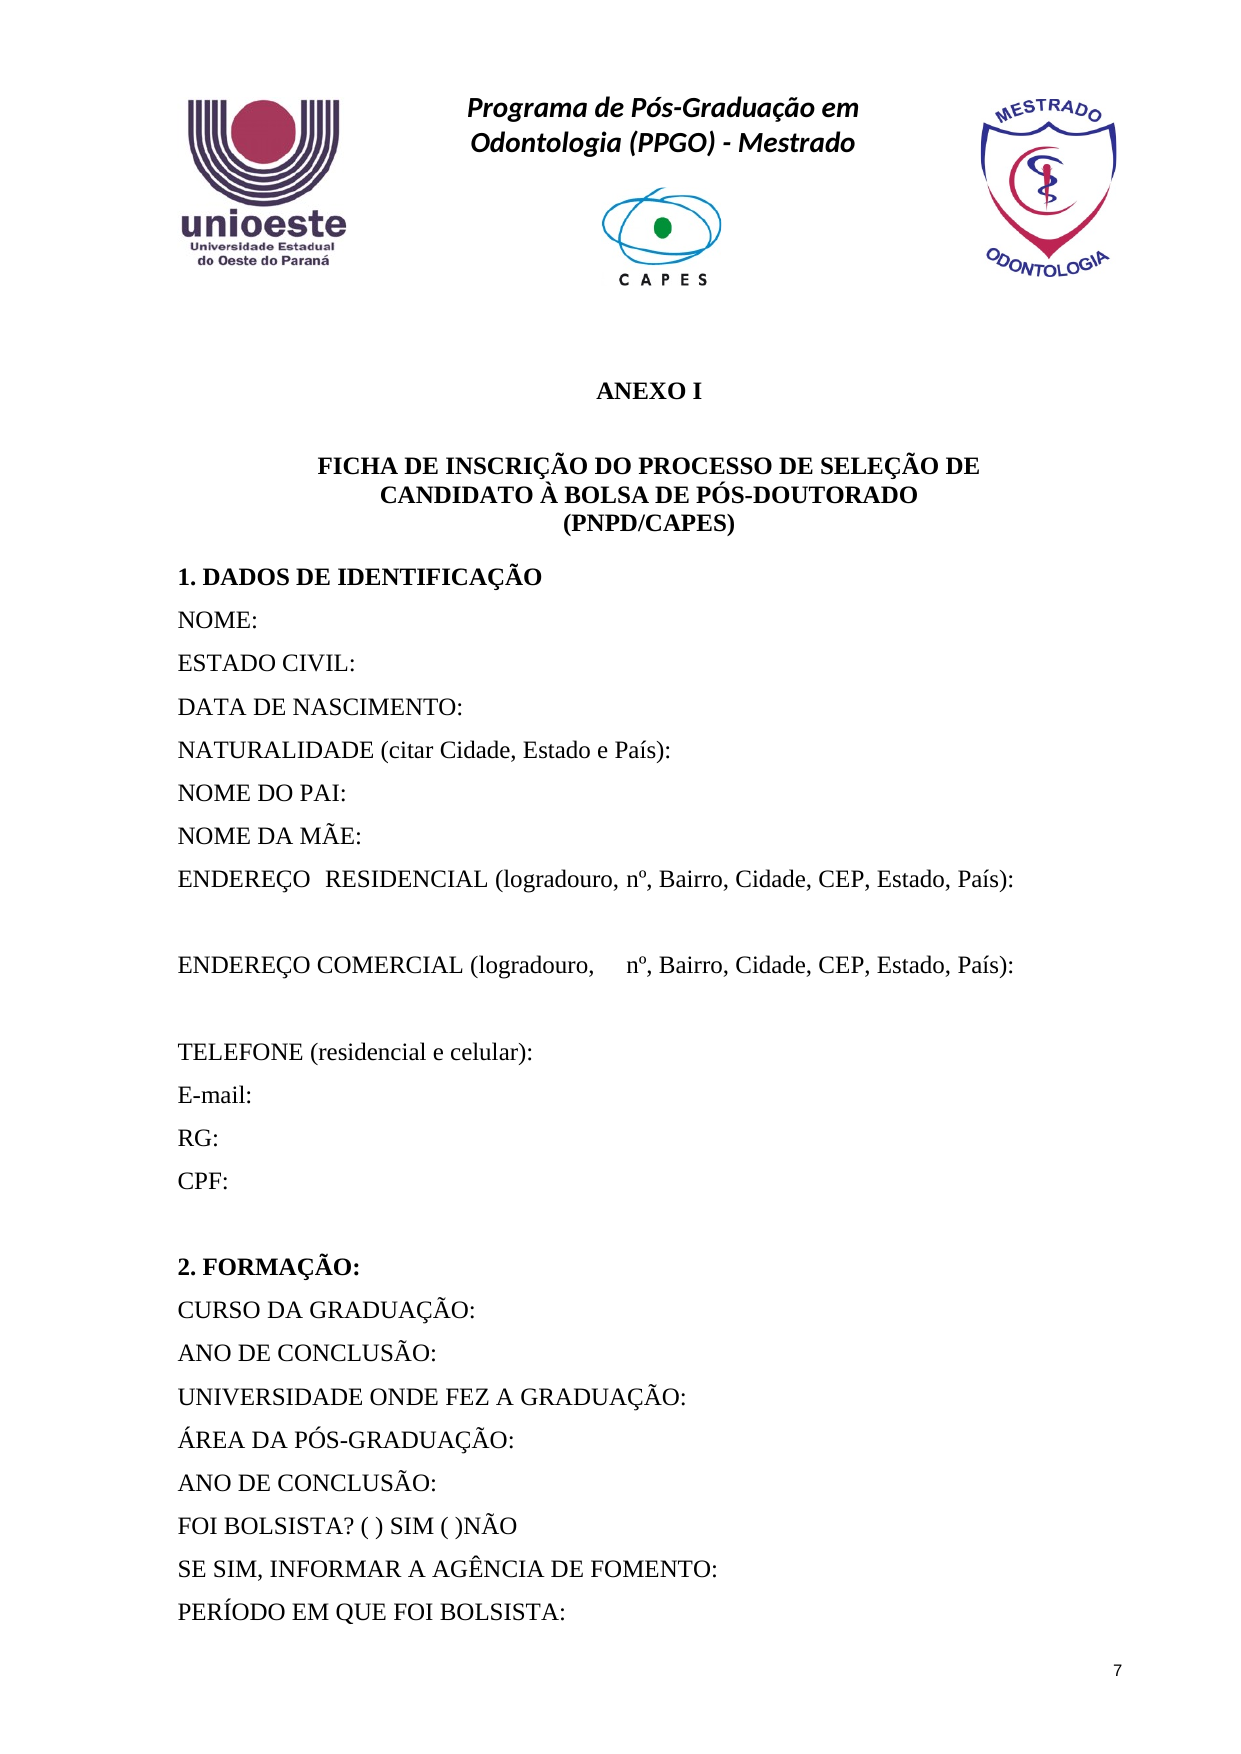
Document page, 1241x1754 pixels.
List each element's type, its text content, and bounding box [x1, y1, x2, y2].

text ENDEREÇO RESIDENCIAL (logradouro, nº, Bairro, Cidade, CEP, Estado, País): [177, 864, 1122, 893]
text UNIVERSIDADE ONDE FEZ A GRADUAÇÃO: [177, 1382, 1122, 1410]
text FICHA DE INSCRIÇÃO DO PROCESSO DE SELEÇÃO DE CANDIDATO À BOLSA DE PÓS-DOUTORADO (PNPD/CAPES) [297, 451, 1001, 537]
text RG: [177, 1123, 1122, 1152]
text DATA DE NASCIMENTO: [177, 692, 1122, 720]
picture [980, 99, 1117, 277]
text NOME DO PAI: [177, 778, 1122, 807]
text NATURALIDADE (citar Cidade, Estado e País): [177, 735, 1122, 763]
text ANO DE CONCLUSÃO: [177, 1468, 1122, 1497]
text NOME DA MÃE: [177, 821, 1122, 850]
subtitle ANEXO I [297, 376, 1001, 405]
list 1. DADOS DE IDENTIFICAÇÃO [177, 562, 1122, 591]
text FOI BOLSISTA? ( ) SIM ( )NÃO [177, 1511, 1122, 1540]
text CPF: [177, 1166, 1122, 1195]
text ÁREA DA PÓS-GRADUAÇÃO: [177, 1425, 1122, 1453]
text SE SIM, INFORMAR A AGÊNCIA DE FOMENTO: [177, 1554, 1122, 1583]
text E-mail: [177, 1080, 1107, 1108]
picture [601, 188, 722, 286]
subtitle 2. FORMAÇÃO: [177, 1252, 1122, 1281]
text NOME: [177, 605, 1122, 634]
text ESTADO CIVIL: [177, 648, 1122, 677]
text CURSO DA GRADUAÇÃO: [177, 1295, 1122, 1324]
text ENDEREÇO COMERCIAL (logradouro, nº, Bairro, Cidade, CEP, Estado, País): [177, 950, 1122, 979]
text PERÍODO EM QUE FOI BOLSISTA: [177, 1597, 1122, 1626]
text TELEFONE (residencial e celular): [177, 1037, 1107, 1065]
picture [177, 97, 347, 268]
text ANO DE CONCLUSÃO: [177, 1338, 1122, 1367]
